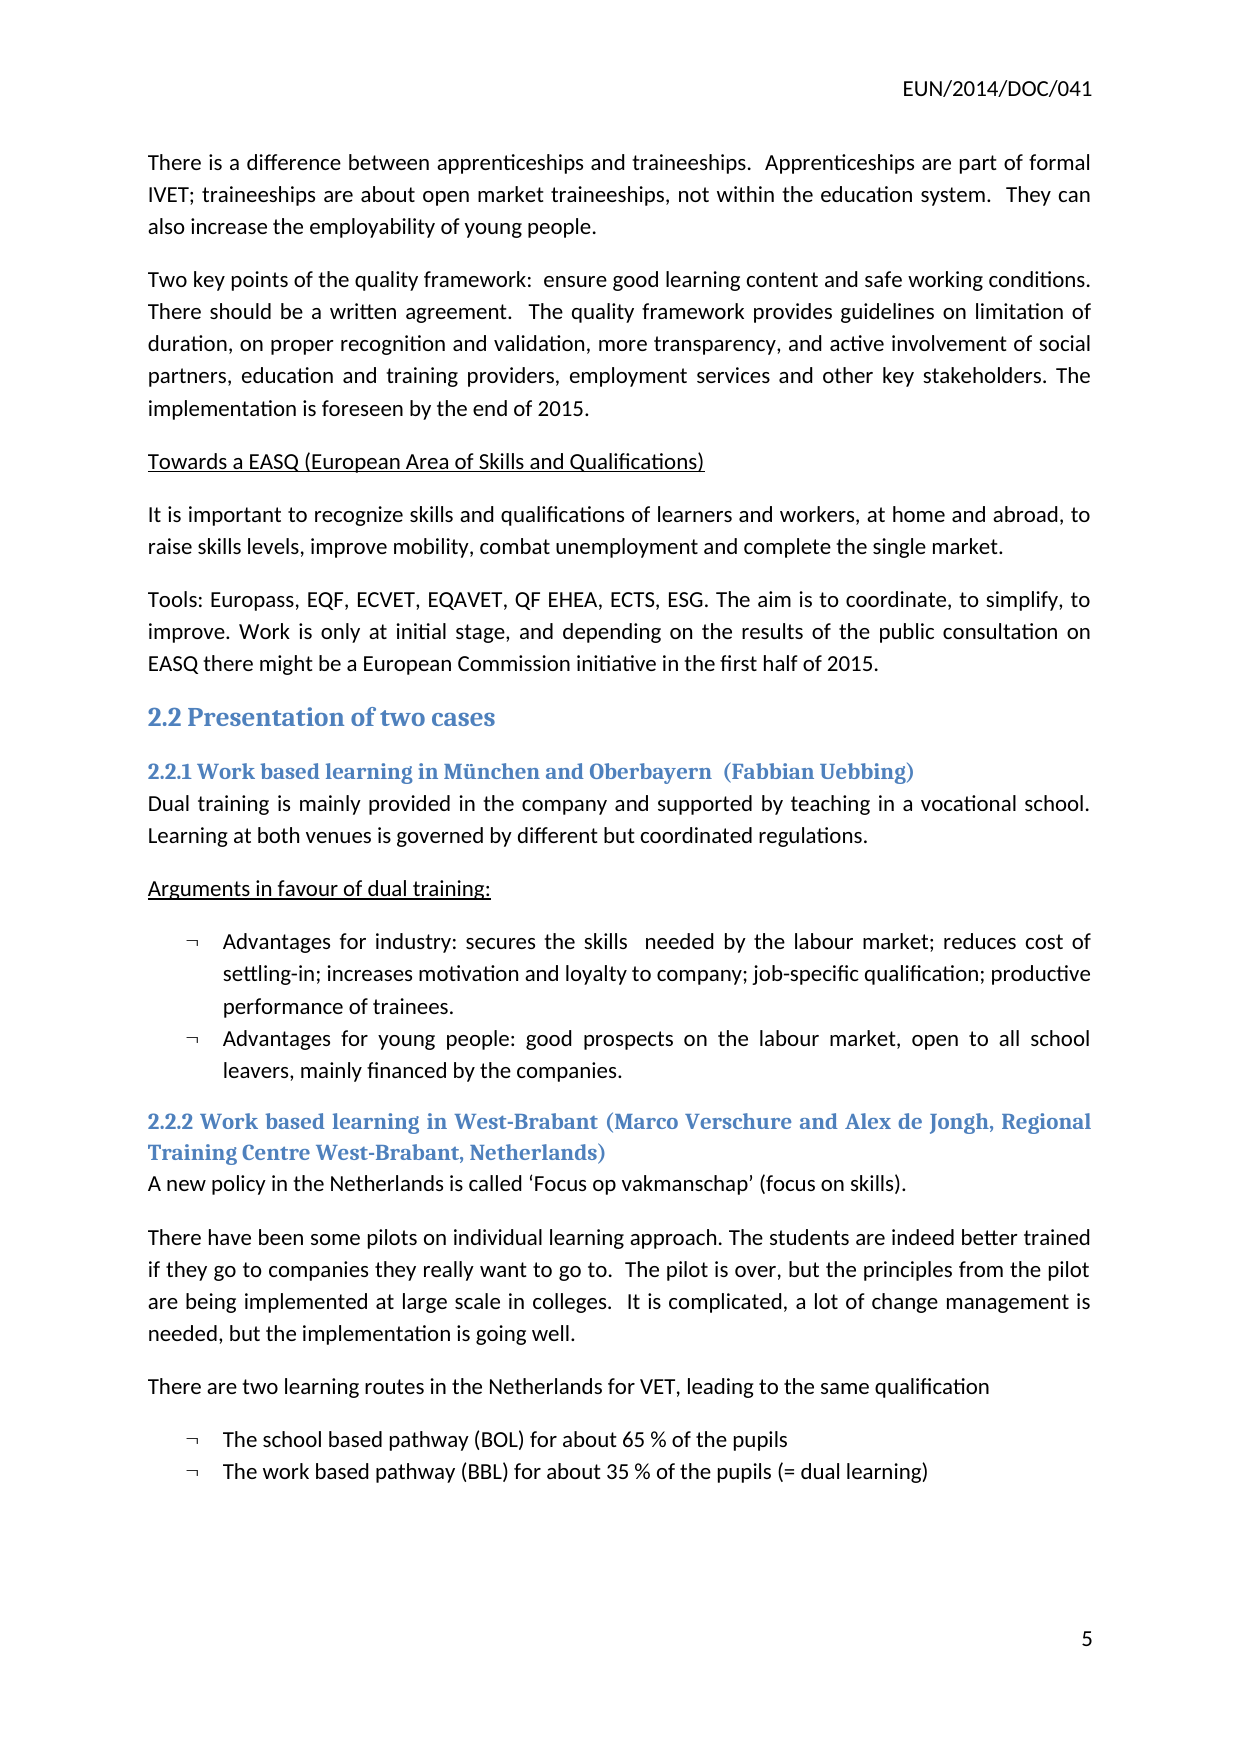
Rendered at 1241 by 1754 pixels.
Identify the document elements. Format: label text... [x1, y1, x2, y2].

text Two key points of the quality framework: ensure good learning content and safe working conditions. There should be a written agreement. The quality framework provides guidelines on limitation of duration, on proper recognition and validation, more transparency, and active involvement of social partners, education and training providers, employment services and other key stakeholders. The implementation is foreseen by the end of 2015. [148, 265, 1093, 422]
text Tools: Europass, EQF, ECVET, EQAVET, QF EHEA, ECTS, ESG. The aim is to coordinate, to simplify, to improve. Work is only at initial stage, and depending on the results of the public consultation on EASQ there might be a European Commission initiative in the first half of 2015. [148, 585, 1093, 677]
list The work based pathway (BBL) for about 35 % of the pupils (= dual learning) [185, 1457, 1093, 1485]
text Arguments in favour of dual training: [148, 874, 1093, 902]
subtitle 2.2 Presentation of two cases [148, 702, 1093, 733]
text Towards a EASQ (European Area of Skills and Qualifications) [148, 447, 1093, 475]
list The school based pathway (BOL) for about 65 % of the pupils [185, 1425, 1093, 1453]
text Dual training is mainly provided in the company and supported by teaching in a vocational school. Learning at both venues is governed by different but coordinated regulations. [148, 789, 1093, 849]
text There have been some pilots on individual learning approach. The students are indeed better trained if they go to companies they really want to go to. The pilot is over, but the principles from the pilot are being implemented at large scale in colleges. It is complicated, a lot of change management is needed, but the implementation is going well. [148, 1223, 1093, 1347]
text It is important to recognize skills and qualifications of learners and workers, at home and abroad, to raise skills levels, improve mobility, combat unemployment and complete the single market. [148, 500, 1093, 560]
text There are two learning routes in the Netherlands for VET, leading to the same qualification [148, 1372, 1093, 1400]
text There is a difference between apprenticeships and traineeships. Apprenticeships are part of formal IVET; traineeships are about open market traineeships, not within the education system. They can also increase the employability of young people. [148, 148, 1093, 240]
subtitle 2.2.1 Work based learning in München and Oberbayern (Fabbian Uebbing) [148, 759, 1093, 785]
subtitle 2.2.2 Work based learning in West-Brabant (Marco Verschure and Alex de Jongh, Regional Training Centre West-Brabant, Netherlands) [148, 1109, 1093, 1166]
list Advantages for industry: secures the skills needed by the labour market; reduces cost of settling-in; increases motivation and loyalty to company; job-specific qualification; productive performance of trainees. [185, 927, 1093, 1020]
text A new policy in the Netherlands is called ‘Focus op vakmanschap’ (focus on skills). [148, 1169, 1093, 1198]
list Advantages for young people: good prospects on the labour market, open to all school leavers, mainly financed by the companies. [185, 1024, 1093, 1084]
